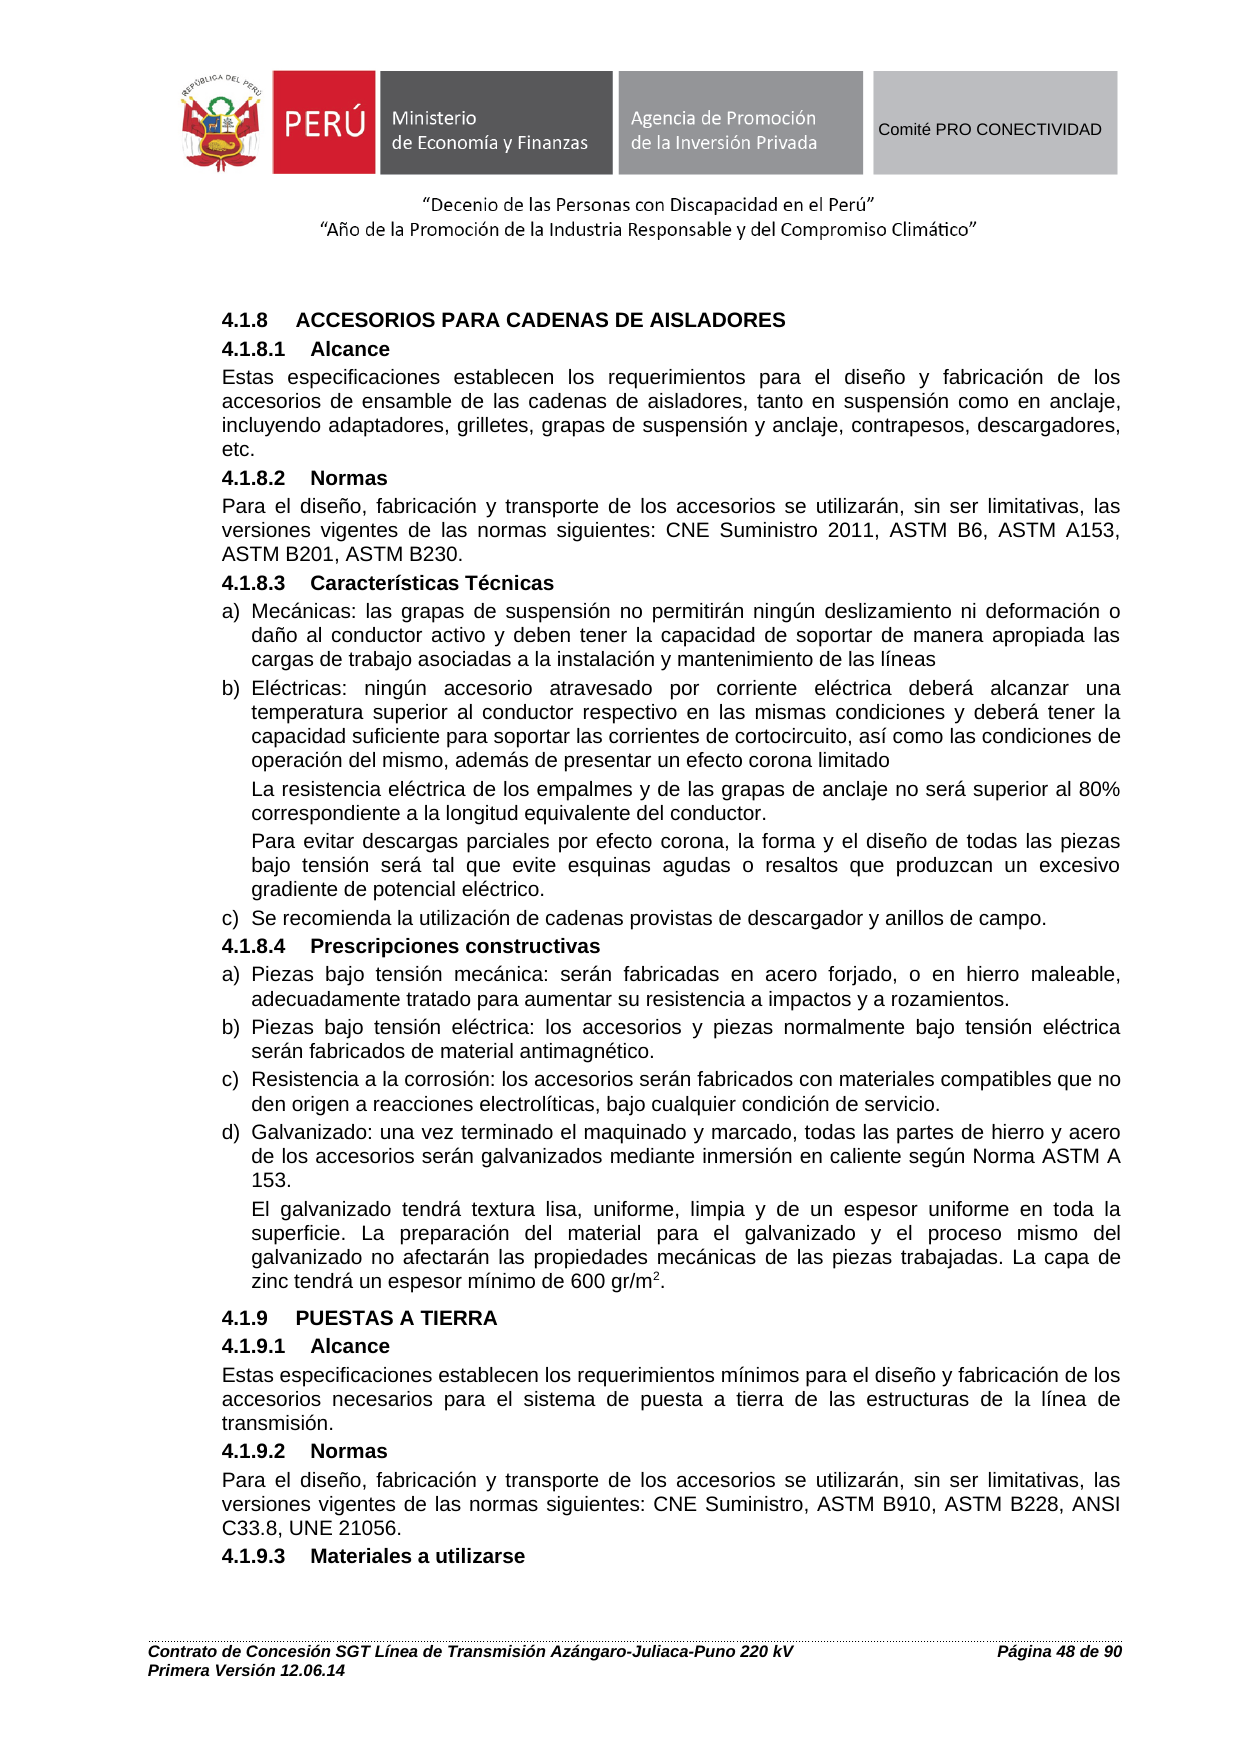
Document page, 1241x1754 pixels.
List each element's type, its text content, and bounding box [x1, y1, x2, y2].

text 4.1.9 PUESTAS A TIERRA [222, 1306, 1122, 1329]
text El galvanizado tendrá textura lisa, uniforme, limpia y de un espesor uniforme en toda la superficie. La preparación del material para el galvanizado y el proceso mismo del galvanizado no afectarán las propiedades mecánicas de las piezas trabajadas. La capa de zinc tendrá un espesor mínimo de 600 gr/m2. [251, 1196, 1122, 1293]
list Galvanizado: una vez terminado el maquinado y marcado, todas las partes de hierro y acero de los accesorios serán galvanizados mediante inmersión en caliente según Norma ASTM A 153. [222, 1120, 1122, 1192]
text 4.1.9.1 Alcance [222, 1334, 1122, 1358]
text Para el diseño, fabricación y transporte de los accesorios se utilizarán, sin ser limitativas, las versiones vigentes de las normas siguientes: CNE Suministro 2011, ASTM B6, ASTM A153, ASTM B201, ASTM B230. [222, 494, 1122, 566]
text Para el diseño, fabricación y transporte de los accesorios se utilizarán, sin ser limitativas, las versiones vigentes de las normas siguientes: CNE Suministro, ASTM B910, ASTM B228, ANSI C33.8, UNE 21056. [222, 1467, 1122, 1540]
list Piezas bajo tensión mecánica: serán fabricadas en acero forjado, o en hierro maleable, adecuadamente tratado para aumentar su resistencia a impactos y a rozamientos. [222, 962, 1122, 1010]
text 4.1.8.3 Características Técnicas [222, 571, 1122, 594]
text Para evitar descargas parciales por efecto corona, la forma y el diseño de todas las piezas bajo tensión será tal que evite esquinas agudas o resaltos que produzcan un excesivo gradiente de potencial eléctrico. [251, 829, 1122, 901]
text La resistencia eléctrica de los empalmes y de las grapas de anclaje no será superior al 80% correspondiente a la longitud equivalente del conductor. [251, 776, 1122, 824]
text Estas especificaciones establecen los requerimientos mínimos para el diseño y fabricación de los accesorios necesarios para el sistema de puesta a tierra de las estructuras de la línea de transmisión. [222, 1362, 1122, 1435]
list Eléctricas: ningún accesorio atravesado por corriente eléctrica deberá alcanzar una temperatura superior al conductor respectivo en las mismas condiciones y deberá tener la capacidad suficiente para soportar las corrientes de cortocircuito, así como las condiciones de operación del mismo, además de presentar un efecto corona limitado [222, 676, 1122, 772]
text 4.1.8.1 Alcance [222, 336, 1122, 360]
text 4.1.9.2 Normas [222, 1439, 1122, 1463]
text 4.1.8 ACCESORIOS PARA CADENAS DE AISLADORES [222, 308, 1122, 332]
list Piezas bajo tensión eléctrica: los accesorios y piezas normalmente bajo tensión eléctrica serán fabricados de material antimagnético. [222, 1015, 1122, 1063]
text 4.1.9.3 Materiales a utilizarse [222, 1544, 1122, 1568]
picture [170, 55, 1127, 246]
list Se recomienda la utilización de cadenas provistas de descargador y anillos de campo. [222, 906, 1122, 929]
text Estas especificaciones establecen los requerimientos para el diseño y fabricación de los accesorios de ensamble de las cadenas de aisladores, tanto en suspensión como en anclaje, incluyendo adaptadores, grilletes, grapas de suspensión y anclaje, contrapesos, descargadores, etc. [222, 365, 1122, 461]
list Resistencia a la corrosión: los accesorios serán fabricados con materiales compatibles que no den origen a reacciones electrolíticas, bajo cualquier condición de servicio. [222, 1067, 1122, 1115]
text 4.1.8.2 Normas [222, 466, 1122, 489]
text 4.1.8.4 Prescripciones constructivas [222, 934, 1122, 958]
list Mecánicas: las grapas de suspensión no permitirán ningún deslizamiento ni deformación o daño al conductor activo y deben tener la capacidad de soportar de manera apropiada las cargas de trabajo asociadas a la instalación y mantenimiento de las líneas [222, 599, 1122, 671]
